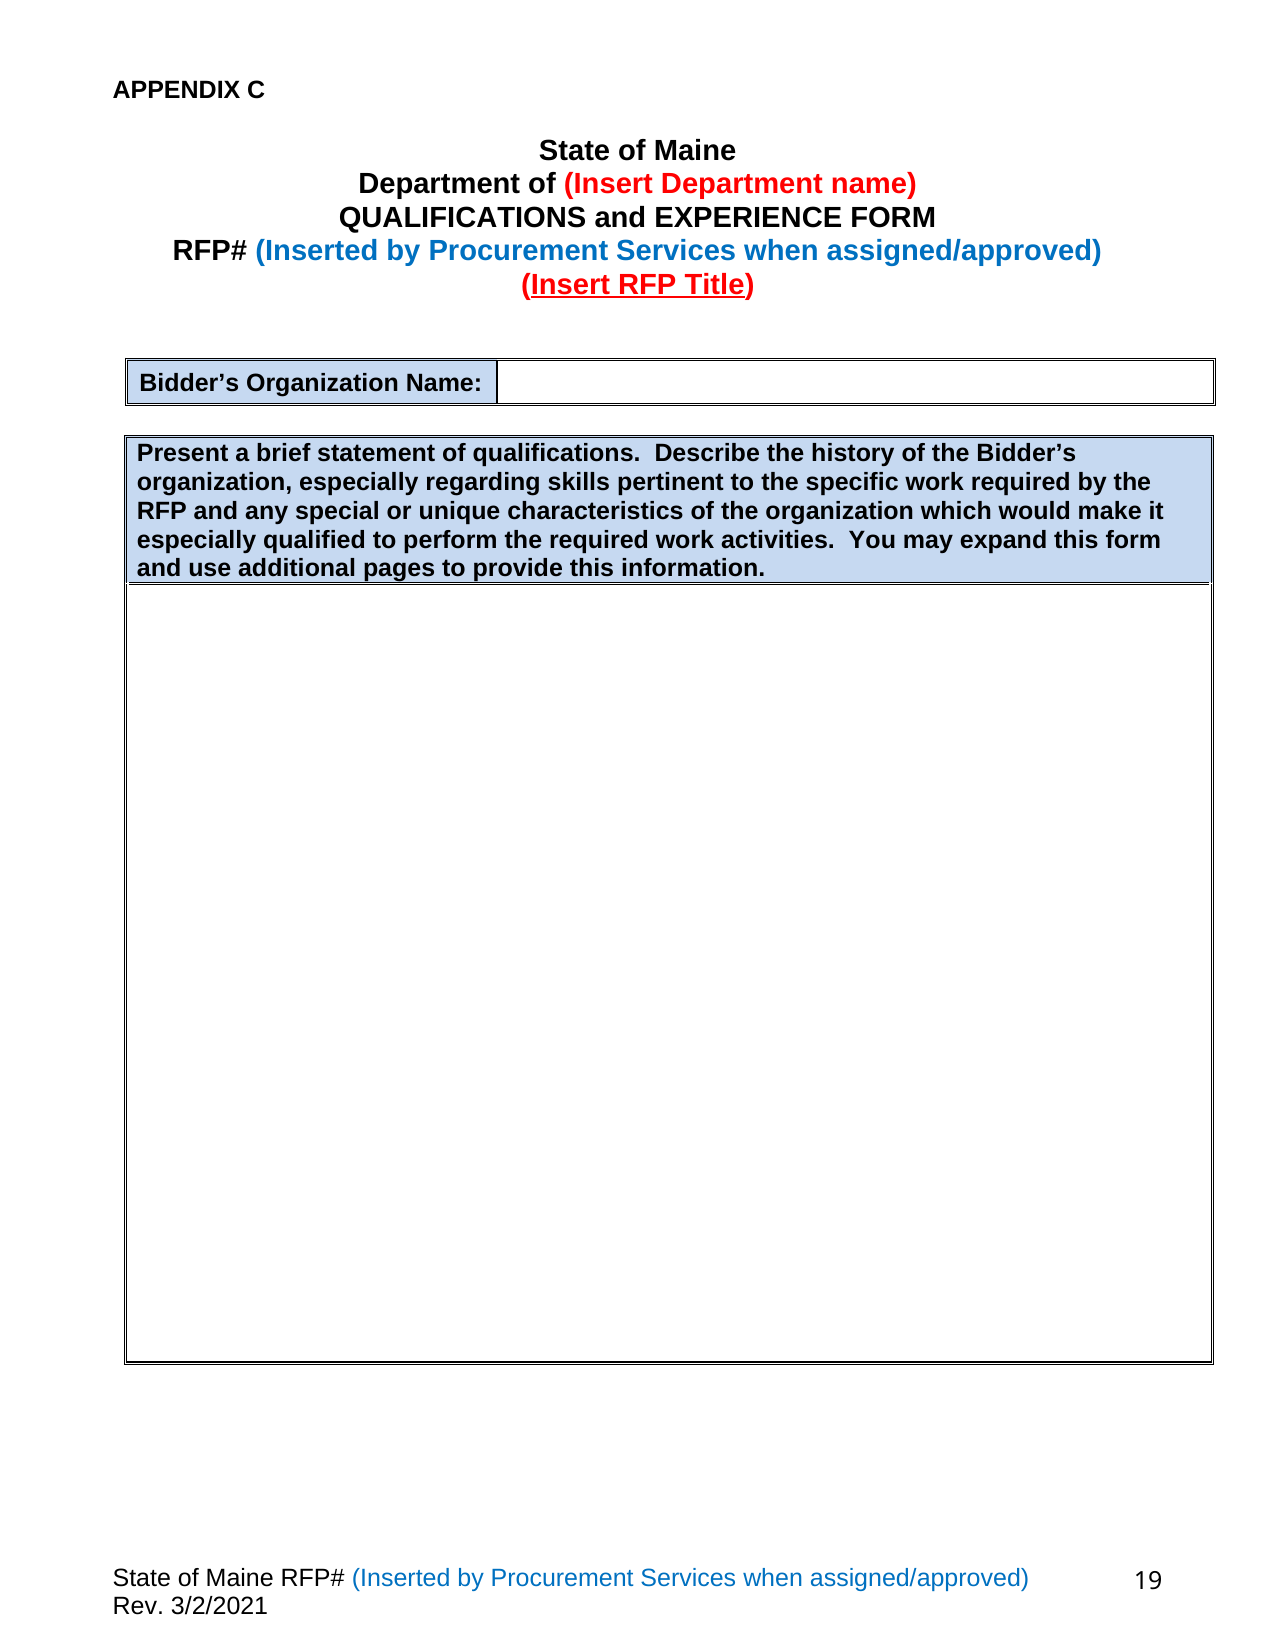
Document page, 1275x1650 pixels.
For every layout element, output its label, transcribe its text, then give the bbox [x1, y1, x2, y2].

table_header Present a brief statement of qualifications. Describe the history of the Bidder’s organization, especially regarding skills pertinent to the specific work required by the RFP and any special or unique characteristics of the organization which would make it especially qualified to perform the required work activities. You may expand this form and use additional pages to provide this information. [127, 438, 1211, 582]
table_cell [125, 582, 1213, 1361]
text (Insert RFP Title) [112, 267, 1162, 300]
text Department of (Insert Department name) [112, 166, 1162, 199]
table_header [498, 361, 1213, 403]
text RFP# (Inserted by Procurement Services when assigned/approved) [112, 233, 1162, 267]
subtitle QUALIFICATIONS and EXPERIENCE FORM [112, 199, 1162, 233]
table_header Bidder’s Organization Name: [128, 361, 496, 403]
text APPENDIX C [112, 75, 1162, 104]
text State of Maine [112, 132, 1162, 166]
